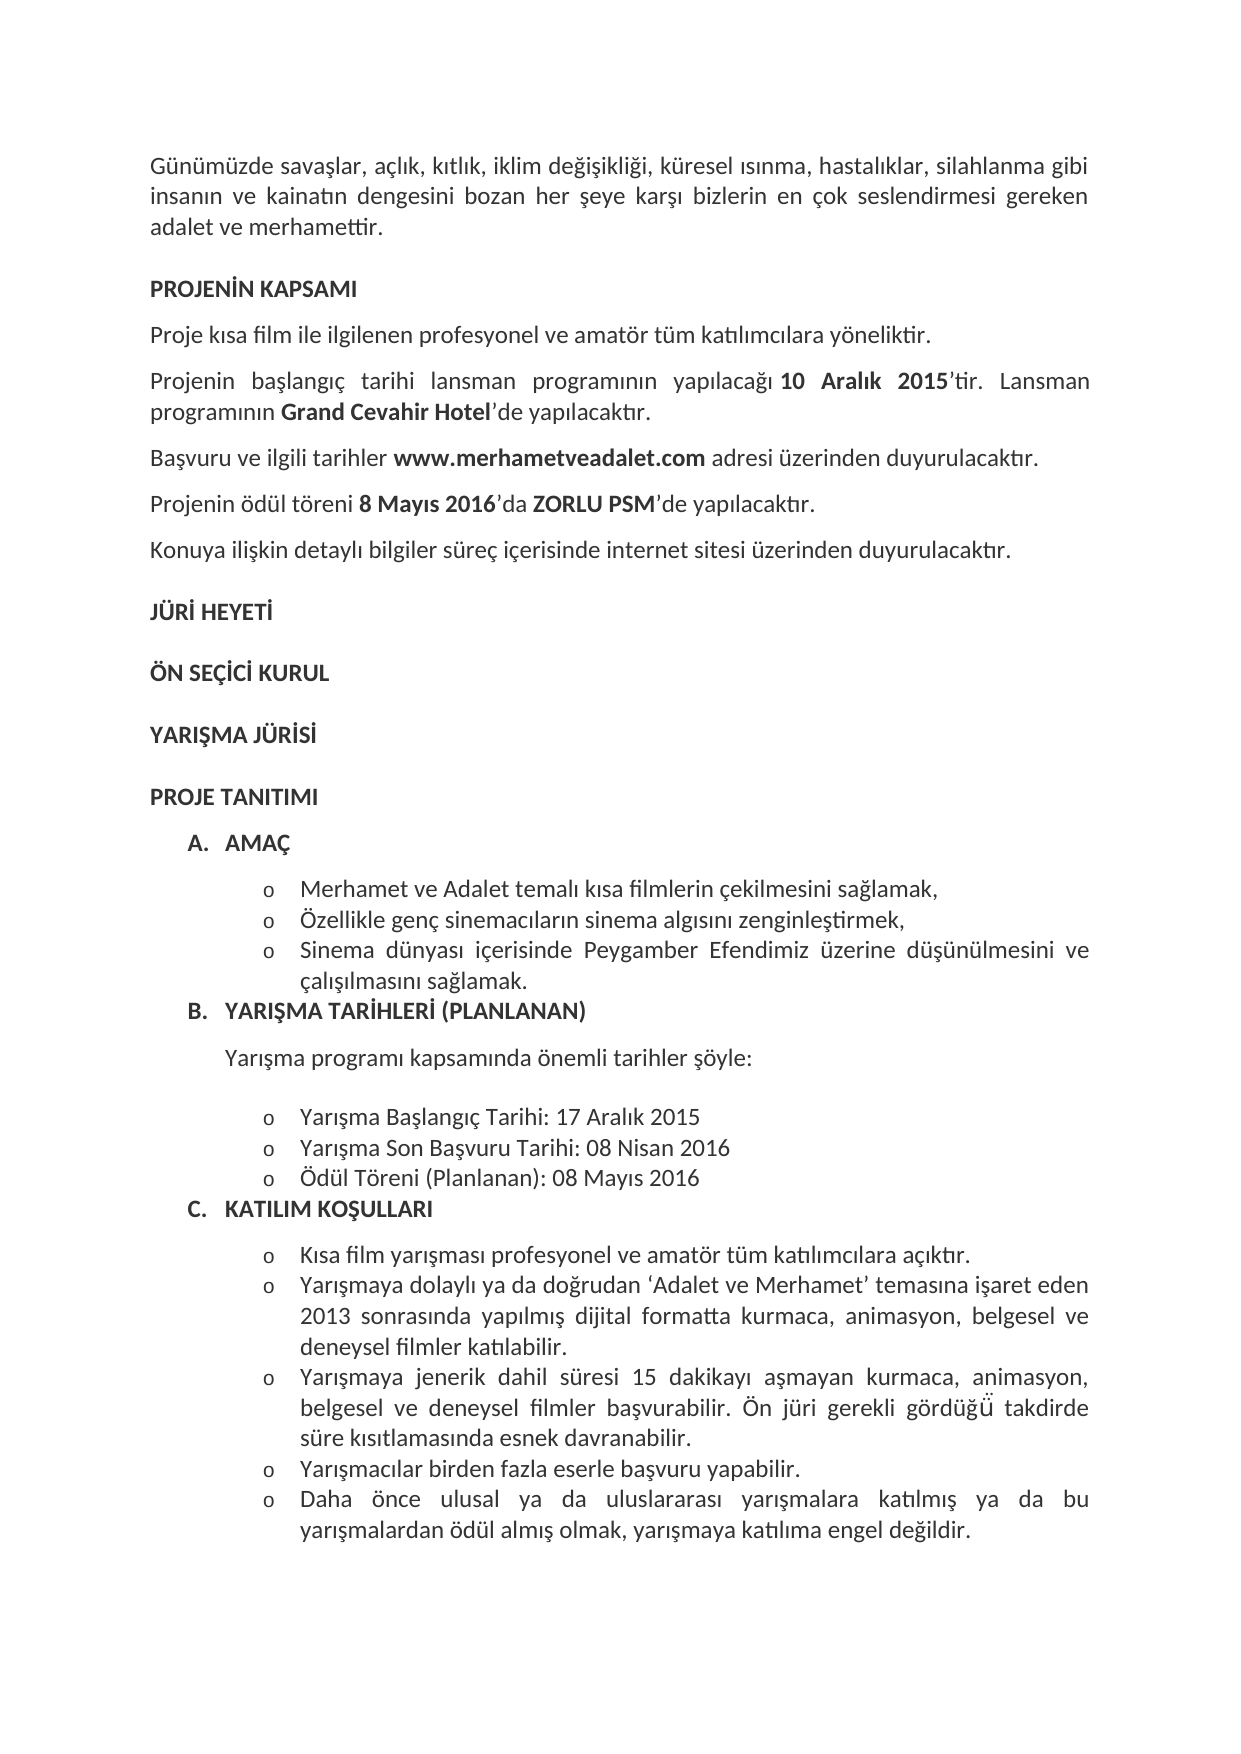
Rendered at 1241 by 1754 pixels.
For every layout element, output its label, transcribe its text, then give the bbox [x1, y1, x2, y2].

text PROJENİN KAPSAMI [150, 273, 1090, 303]
list Ödül Töreni (Planlanan): 08 Mayıs 2016 [262, 1162, 1090, 1193]
list YARIŞMA TARİHLERİ (PLANLANAN) [187, 996, 1090, 1026]
list Özellikle genç sinemacıların sinema algısını zenginleştirmek, [262, 904, 1090, 934]
list Yarışmaya dolaylı ya da doğrudan ‘Adalet ve Merhamet’ temasına işaret eden 2013 sonrasında yapılmış dijital formatta kurmaca, animasyon, belgesel ve deneysel filmler katılabilir. [262, 1269, 1090, 1361]
list Yarışma Başlangıç Tarihi: 17 Aralık 2015 [262, 1101, 1090, 1132]
text Başvuru ve ilgili tarihler www.merhametveadalet.com adresi üzerinden duyurulacaktır. [150, 442, 1090, 472]
text ÖN SEÇİCİ KURUL [150, 658, 1090, 688]
text PROJE TANITIMI [150, 781, 1090, 812]
text Günümüzde savaşlar, açlık, kıtlık, iklim değişikliği, küresel ısınma, hastalıklar, silahlanma gibi insanın ve kainatın dengesini bozan her şeye karşı bizlerin en çok seslendirmesi gereken adalet ve merhamettir. [150, 150, 1090, 242]
list Yarışma Son Başvuru Tarihi: 08 Nisan 2016 [262, 1132, 1090, 1162]
text Konuya ilişkin detaylı bilgiler süreç içerisinde internet sitesi üzerinden duyurulacaktır. [150, 534, 1090, 564]
list Daha önce ulusal ya da uluslararası yarışmalara katılmış ya da bu yarışmalardan ödül almış olmak, yarışmaya katılıma engel değildir. [262, 1483, 1090, 1544]
text JÜRİ HEYETİ [150, 596, 1090, 626]
list AMAÇ [187, 827, 1090, 858]
text Projenin başlangıç tarihi lansman programının yapılacağı 10 Aralık 2015’tir. Lansman programının Grand Cevahir Hotel’de yapılacaktır. [150, 365, 1090, 426]
list Merhamet ve Adalet temalı kısa filmlerin çekilmesini sağlamak, [262, 873, 1090, 904]
list Sinema dünyası içerisinde Peygamber Efendimiz üzerine düşünülmesini ve çalışılmasını sağlamak. [262, 934, 1090, 996]
text Proje kısa film ile ilgilenen profesyonel ve amatör tüm katılımcılara yöneliktir. [150, 319, 1090, 349]
list Yarışmaya jenerik dahil süresi 15 dakikayı aşmayan kurmaca, animasyon, belgesel ve deneysel filmler başvurabilir. Ön jüri gerekli gördüğü̈ takdirde süre kısıtlamasında esnek davranabilir. [262, 1361, 1090, 1453]
text Yarışma programı kapsamında önemli tarihler şöyle: [225, 1042, 1090, 1072]
list Kısa film yarışması profesyonel ve amatör tüm katılımcılara açıktır. [262, 1239, 1090, 1269]
text YARIŞMA JÜRİSİ [150, 719, 1090, 750]
list KATILIM KOŞULLARI [187, 1193, 1090, 1223]
list Yarışmacılar birden fazla eserle başvuru yapabilir. [262, 1453, 1090, 1483]
text Projenin ödül töreni 8 Mayıs 2016’da ZORLU PSM’de yapılacaktır. [150, 488, 1090, 518]
